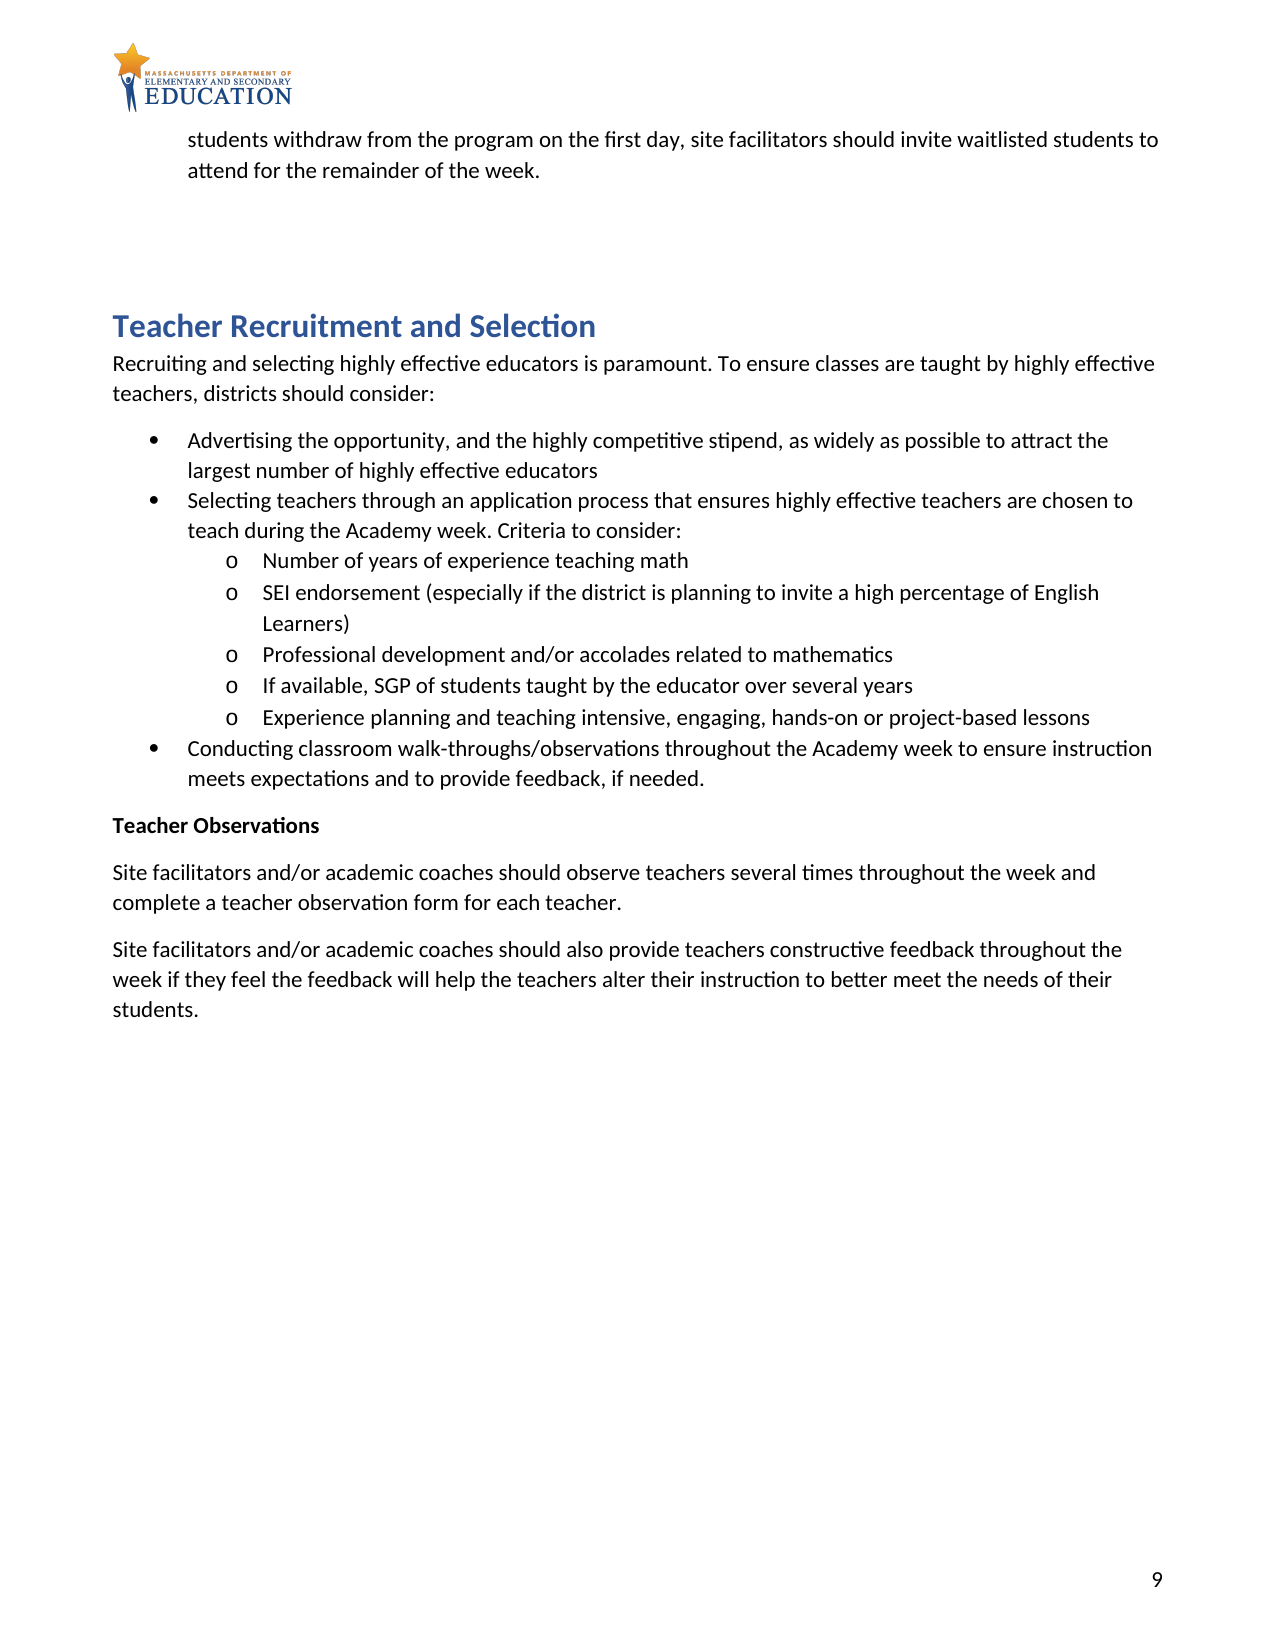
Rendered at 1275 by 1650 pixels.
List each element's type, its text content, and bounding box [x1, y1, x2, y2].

text Teacher Observations [112, 811, 1162, 839]
list Experience planning and teaching intensive, engaging, hands-on or project-based lessons [225, 703, 1162, 732]
list SEI endorsement (especially if the district is planning to invite a high percentage of English Learners) [225, 578, 1162, 637]
list Professional development and/or accolades related to mathematics [225, 640, 1162, 669]
text Recruiting and selecting highly effective educators is paramount. To ensure classes are taught by highly effective teachers, districts should consider: [112, 349, 1162, 407]
subtitle Teacher Recruitment and Selection [112, 305, 1162, 346]
list Selecting teachers through an application process that ensures highly effective teachers are chosen to teach during the Academy week. Criteria to consider: [150, 486, 1162, 544]
text Site facilitators and/or academic coaches should also provide teachers constructive feedback throughout the week if they feel the feedback will help the teachers alter their instruction to better meet the needs of their students. [112, 935, 1162, 1023]
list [150, 126, 1162, 184]
list Number of years of experience teaching math [225, 547, 1162, 576]
text Site facilitators and/or academic coaches should observe teachers several times throughout the week and complete a teacher observation form for each teacher. [112, 858, 1162, 916]
list Advertising the opportunity, and the highly competitive stipend, as widely as possible to attract the largest number of highly effective educators [150, 426, 1162, 484]
picture [112, 37, 294, 126]
list If available, SGP of students taught by the educator over several years [225, 671, 1162, 700]
list Conducting classroom walk-throughs/observations throughout the Academy week to ensure instruction meets expectations and to provide feedback, if needed. [150, 734, 1162, 792]
